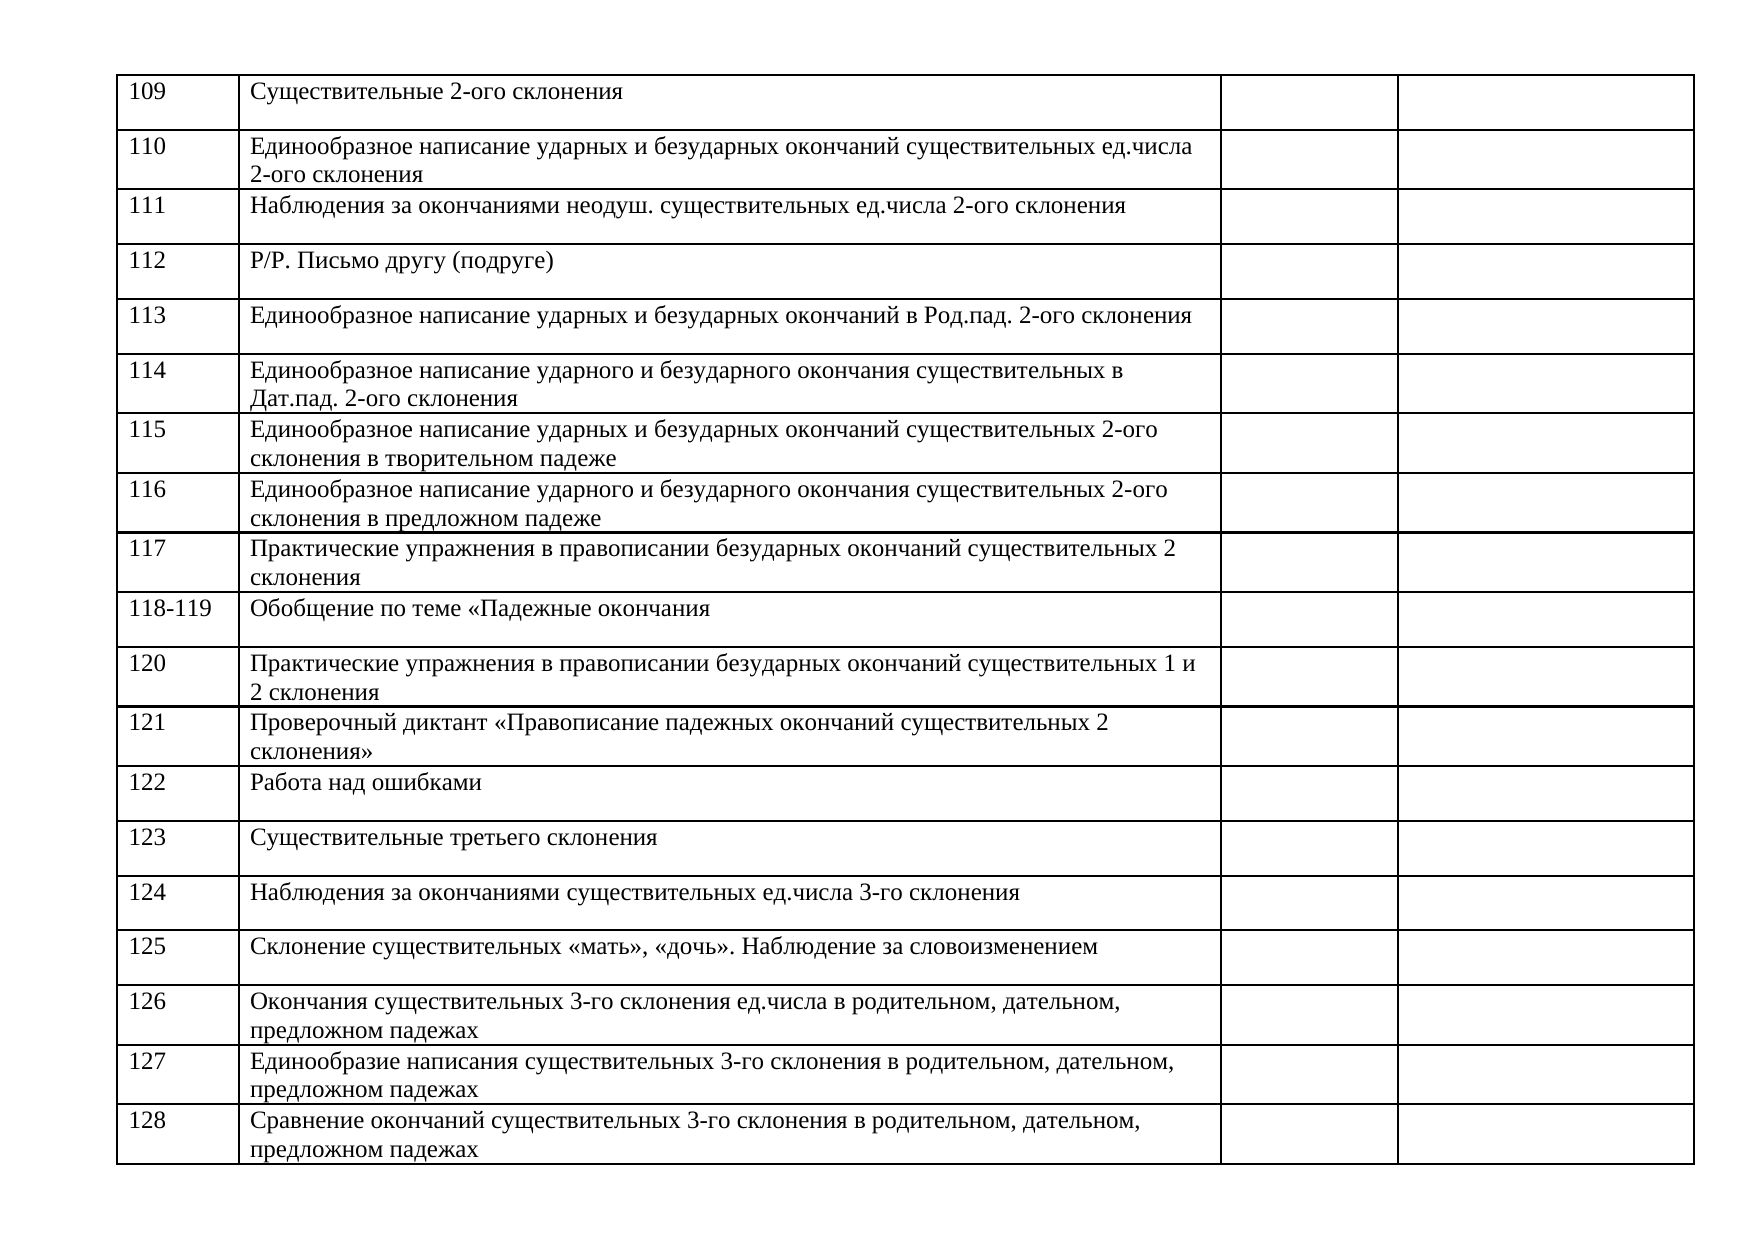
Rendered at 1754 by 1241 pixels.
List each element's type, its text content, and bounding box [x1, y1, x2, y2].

table_cell Существительные третьего склонения [240, 822, 1220, 874]
table_cell 128 [118, 1105, 238, 1163]
table_cell Единообразное написание ударного и безударного окончания существительных в Дат.пад. 2-ого склонения [240, 355, 1220, 412]
table_cell 123 [118, 822, 238, 874]
table_cell [1222, 708, 1397, 765]
table_cell Единообразное написание ударных и безударных окончаний в Род.пад. 2-ого склонения [240, 300, 1220, 353]
table_cell [1222, 190, 1397, 243]
table_cell [1399, 474, 1693, 531]
table_cell 116 [118, 474, 238, 531]
table_cell Наблюдения за окончаниями существительных ед.числа 3-го склонения [240, 877, 1220, 929]
table_cell 112 [118, 245, 238, 298]
table_cell 109 [118, 76, 238, 129]
table_cell 124 [118, 877, 238, 929]
table_cell 115 [118, 414, 238, 472]
table_cell [1399, 1046, 1693, 1103]
table_cell [1222, 414, 1397, 472]
table_cell Практические упражнения в правописании безударных окончаний существительных 1 и 2 склонения [240, 648, 1220, 705]
table_cell [1222, 986, 1397, 1044]
table_cell [1399, 300, 1693, 353]
table_cell [1399, 245, 1693, 298]
table_cell Практические упражнения в правописании безударных окончаний существительных 2 склонения [240, 534, 1220, 591]
table_cell [1399, 648, 1693, 705]
table_cell 122 [118, 767, 238, 820]
table_cell [1399, 593, 1693, 646]
table_cell Единообразие написания существительных 3-го склонения в родительном, дательном, предложном падежах [240, 1046, 1220, 1103]
table_cell [1222, 245, 1397, 298]
table_cell 126 [118, 986, 238, 1044]
table_cell [1399, 355, 1693, 412]
table_cell [1222, 931, 1397, 984]
table_cell [1222, 1105, 1397, 1163]
table_cell Работа над ошибками [240, 767, 1220, 820]
table_cell 125 [118, 931, 238, 984]
table_cell Окончания существительных 3-го склонения ед.числа в родительном, дательном, предложном падежах [240, 986, 1220, 1044]
table_cell [1222, 1046, 1397, 1103]
table_cell [1222, 534, 1397, 591]
table_cell [1399, 131, 1693, 188]
table_cell [1399, 708, 1693, 765]
table_cell Единообразное написание ударных и безударных окончаний существительных 2-ого склонения в творительном падеже [240, 414, 1220, 472]
table_cell Обобщение по теме «Падежные окончания [240, 593, 1220, 646]
table_cell Р/Р. Письмо другу (подруге) [240, 245, 1220, 298]
table_cell 110 [118, 131, 238, 188]
table_cell 114 [118, 355, 238, 412]
table_cell [1222, 877, 1397, 929]
table_cell [1399, 534, 1693, 591]
table_cell [1399, 767, 1693, 820]
table_cell 127 [118, 1046, 238, 1103]
table_cell Единообразное написание ударного и безударного окончания существительных 2-ого склонения в предложном падеже [240, 474, 1220, 531]
table_cell Сравнение окончаний существительных 3-го склонения в родительном, дательном, предложном падежах [240, 1105, 1220, 1163]
table_cell [1222, 822, 1397, 874]
table_cell Склонение существительных «мать», «дочь». Наблюдение за словоизменением [240, 931, 1220, 984]
table_cell 111 [118, 190, 238, 243]
table_cell [1399, 822, 1693, 874]
table_cell [1222, 767, 1397, 820]
table_cell 118-119 [118, 593, 238, 646]
table_cell Единообразное написание ударных и безударных окончаний существительных ед.числа 2-ого склонения [240, 131, 1220, 188]
table_cell [1222, 474, 1397, 531]
table_cell Проверочный диктант «Правописание падежных окончаний существительных 2 склонения» [240, 708, 1220, 765]
table_cell Наблюдения за окончаниями неодуш. существительных ед.числа 2-ого склонения [240, 190, 1220, 243]
table_cell 113 [118, 300, 238, 353]
table_cell [1222, 355, 1397, 412]
table_cell [1399, 931, 1693, 984]
table_cell 120 [118, 648, 238, 705]
table_cell 117 [118, 534, 238, 591]
table_cell [1222, 131, 1397, 188]
table_cell [1222, 300, 1397, 353]
table_cell [1222, 76, 1397, 129]
table_cell [1399, 190, 1693, 243]
table_cell [1399, 986, 1693, 1044]
table_cell [1399, 877, 1693, 929]
table_cell Существительные 2-ого склонения [240, 76, 1220, 129]
table_cell [1222, 648, 1397, 705]
table_cell 121 [118, 708, 238, 765]
table_cell [1399, 1105, 1693, 1163]
table_cell [1399, 414, 1693, 472]
table_cell [1222, 593, 1397, 646]
table_cell [1399, 76, 1693, 129]
